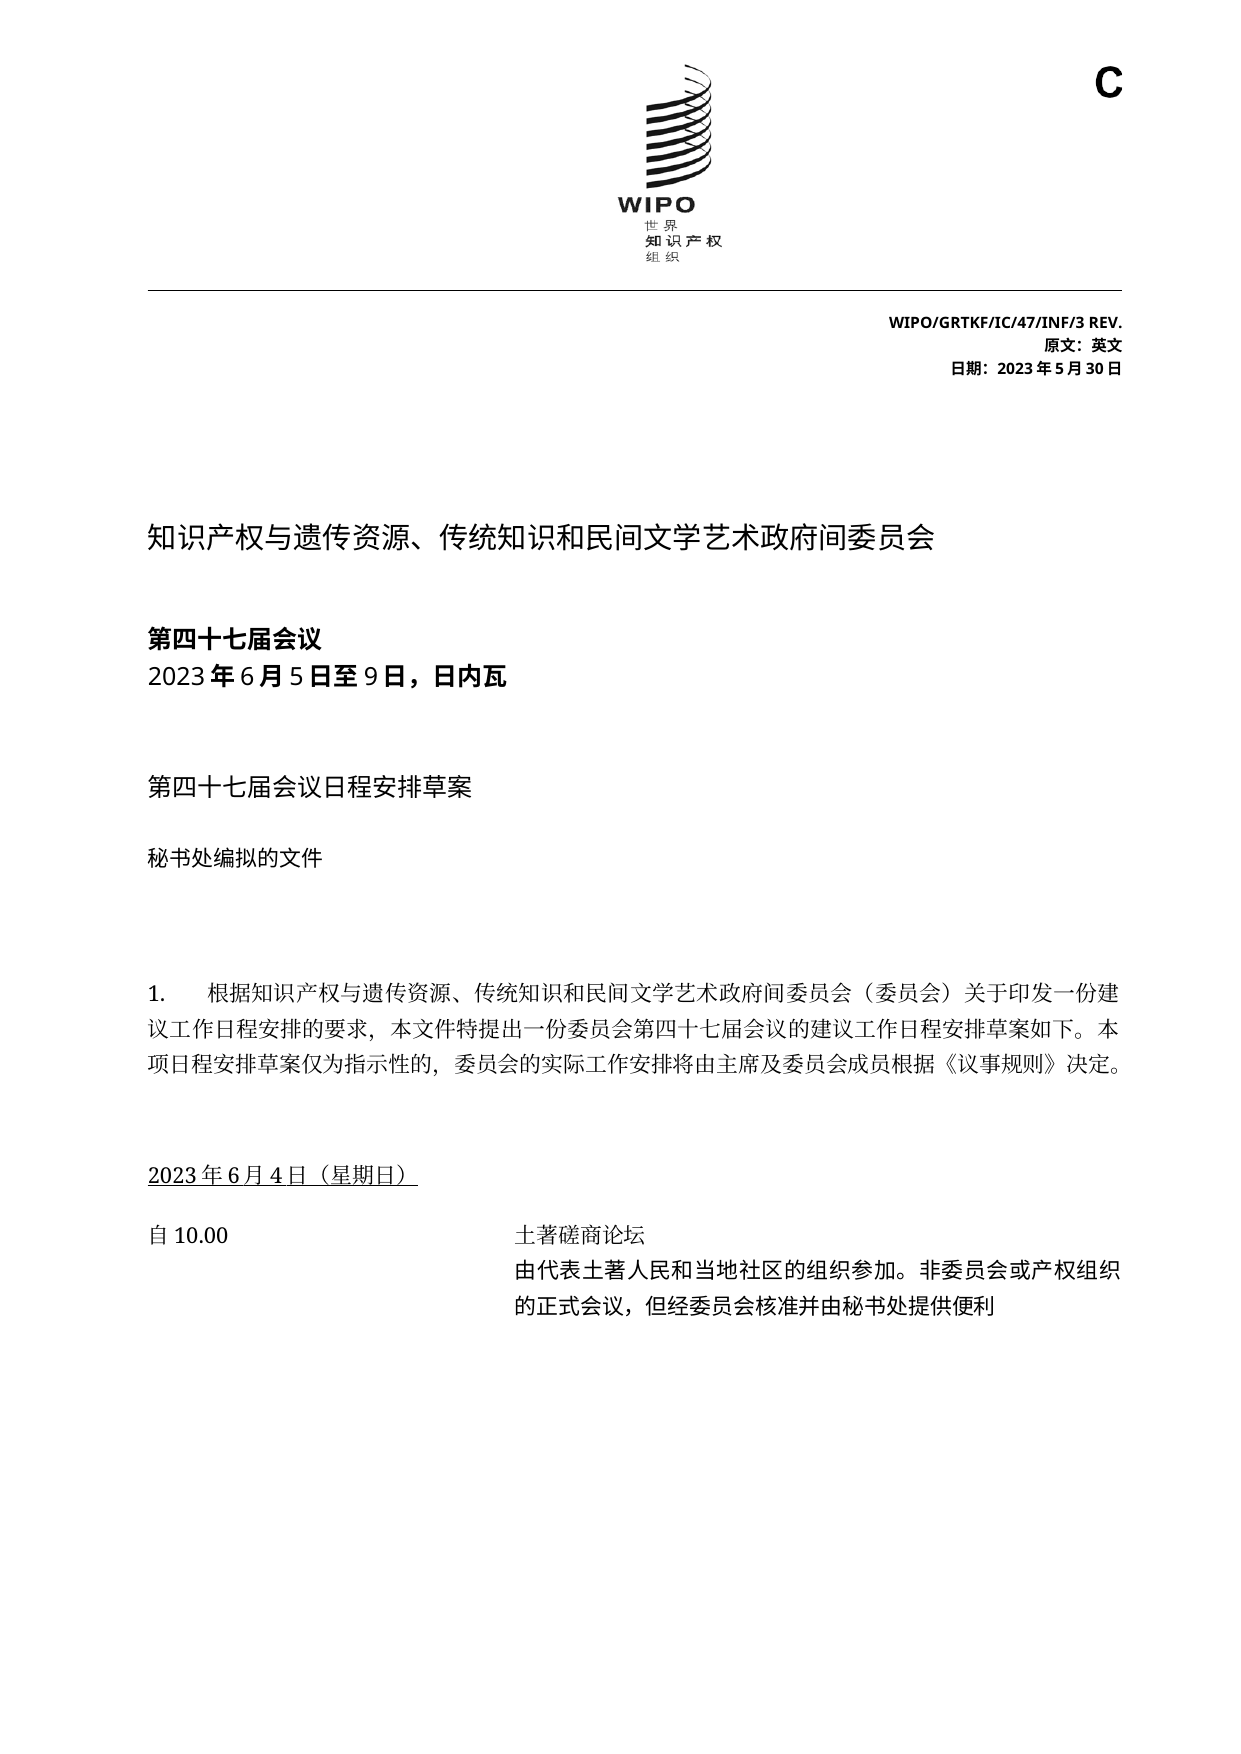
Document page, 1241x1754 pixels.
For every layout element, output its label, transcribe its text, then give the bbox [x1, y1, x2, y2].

text 第四十七届会议日程安排草案 [148, 767, 1122, 803]
text WIPO/GRTKF/IC/47/inf/3 rev. [148, 291, 1122, 333]
text 原文：英文 [148, 333, 1122, 356]
text 秘书处编拟的文件 [148, 841, 1122, 873]
text 第四十七届会议 2023年6月5日至9日，日内瓦 [148, 620, 1122, 692]
text 2023年6月4日（星期日） [148, 1154, 1122, 1189]
text 自10.00 土著磋商论坛 [148, 1214, 1122, 1250]
list 根据知识产权与遗传资源、传统知识和民间文学艺术政府间委员会（委员会）关于印发一份建议工作日程安排的要求，本文件特提出一份委员会第四十七届会议的建议工作日程安排草案如下。本项日程安排草案仅为指示性的，委员会的实际工作安排将由主席及委员会成员根据《议事规则》决定。 [148, 973, 1122, 1079]
text 知识产权与遗传资源、传统知识和民间文学艺术政府间委员会 [148, 515, 1122, 557]
text 由代表土著人民和当地社区的组织参加。非委员会或产权组织的正式会议，但经委员会核准并由秘书处提供便利 [514, 1250, 1122, 1321]
text 日期：2023年5月30日 [148, 356, 1122, 379]
picture [613, 59, 1123, 278]
